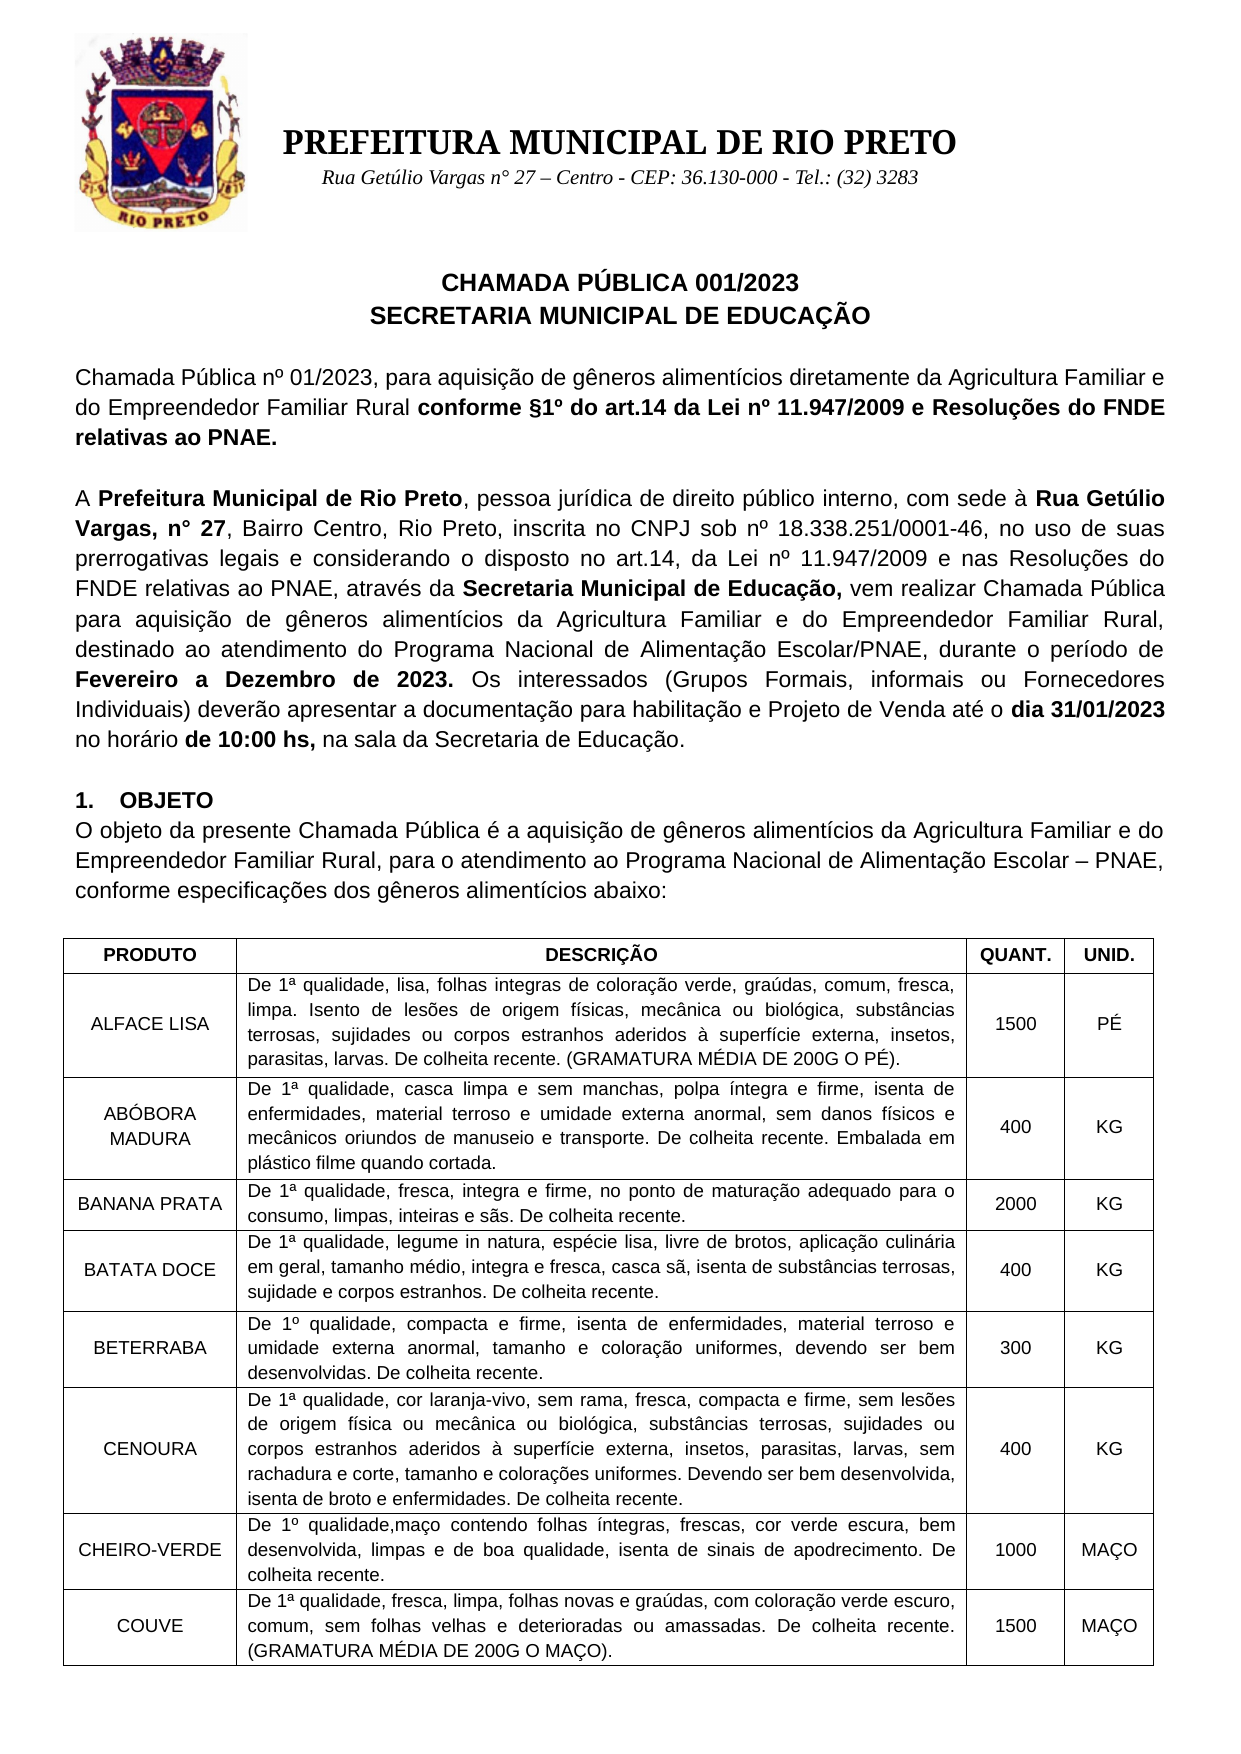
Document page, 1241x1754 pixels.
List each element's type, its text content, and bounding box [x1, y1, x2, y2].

table_cell De 1ª qualidade, legume in natura, espécie lisa, livre de brotos, aplicação culinária em geral, tamanho médio, integra e fresca, casca sã, isenta de substâncias terrosas, sujidade e corpos estranhos. De colheita recente. [237, 1231, 966, 1311]
table_cell 1500 [967, 1590, 1064, 1665]
table_cell 2000 [967, 1180, 1064, 1230]
picture [74, 33, 248, 232]
table_cell BANANA PRATA [64, 1180, 236, 1230]
text CHAMADA PÚBLICA 001/2023 [75, 268, 1165, 296]
table_cell De 1ª qualidade, lisa, folhas integras de coloração verde, graúdas, comum, fresca, limpa. Isento de lesões de origem físicas, mecânica ou biológica, substâncias terrosas, sujidades ou corpos estranhos aderidos à superfície externa, insetos, parasitas, larvas. De colheita recente. (GRAMATURA MÉDIA DE 200G O PÉ). [237, 974, 966, 1077]
table_cell De 1ª qualidade, casca limpa e sem manchas, polpa íntegra e firme, isenta de enfermidades, material terroso e umidade externa anormal, sem danos físicos e mecânicos oriundos de manuseio e transporte. De colheita recente. Embalada em plástico filme quando cortada. [237, 1078, 966, 1179]
table_cell De 1º qualidade, compacta e firme, isenta de enfermidades, material terroso e umidade externa anormal, tamanho e coloração uniformes, devendo ser bem desenvolvidas. De colheita recente. [237, 1312, 966, 1387]
table_cell 400 [967, 1388, 1064, 1513]
table_cell De 1ª qualidade, fresca, limpa, folhas novas e graúdas, com coloração verde escuro, comum, sem folhas velhas e deterioradas ou amassadas. De colheita recente. (GRAMATURA MÉDIA DE 200G O MAÇO). [237, 1590, 966, 1665]
table_cell KG [1065, 1078, 1153, 1179]
table_cell CENOURA [64, 1388, 236, 1513]
table_cell 400 [967, 1231, 1064, 1311]
table_cell ABÓBORA MADURA [64, 1078, 236, 1179]
table_header PRODUTO [64, 939, 236, 973]
table_cell De 1º qualidade,maço contendo folhas íntegras, frescas, cor verde escura, bem desenvolvida, limpas e de boa qualidade, isenta de sinais de apodrecimento. De colheita recente. [237, 1514, 966, 1589]
table_cell 1500 [967, 974, 1064, 1077]
table_header UNID. [1065, 939, 1153, 973]
table_cell CHEIRO-VERDE [64, 1514, 236, 1589]
table_header QUANT. [967, 939, 1064, 973]
text Chamada Pública nº 01/2023, para aquisição de gêneros alimentícios diretamente da Agricultura Familiar e do Empreendedor Familiar Rural conforme §1º do art.14 da Lei nº 11.947/2009 e Resoluções do FNDE relativas ao PNAE. [75, 364, 1165, 451]
table_cell BATATA DOCE [64, 1231, 236, 1311]
table_cell KG [1065, 1388, 1153, 1513]
table_cell 300 [967, 1312, 1064, 1387]
table_cell ALFACE LISA [64, 974, 236, 1077]
list OBJETO [75, 787, 1165, 813]
table_cell KG [1065, 1312, 1153, 1387]
table_header DESCRIÇÃO [237, 939, 966, 973]
table_cell PÉ [1065, 974, 1153, 1077]
table_cell 400 [967, 1078, 1064, 1179]
text A Prefeitura Municipal de Rio Preto, pessoa jurídica de direito público interno, com sede à Rua Getúlio Vargas, n° 27, Bairro Centro, Rio Preto, inscrita no CNPJ sob nº 18.338.251/0001-46, no uso de suas prerrogativas legais e considerando o disposto no art.14, da Lei nº 11.947/2009 e nas Resoluções do FNDE relativas ao PNAE, através da Secretaria Municipal de Educação, vem realizar Chamada Pública para aquisição de gêneros alimentícios da Agricultura Familiar e do Empreendedor Familiar Rural, destinado ao atendimento do Programa Nacional de Alimentação Escolar/PNAE, durante o período de Fevereiro a Dezembro de 2023. Os interessados (Grupos Formais, informais ou Fornecedores Individuais) deverão apresentar a documentação para habilitação e Projeto de Venda até o dia 31/01/2023 no horário de 10:00 hs, na sala da Secretaria de Educação. [75, 485, 1165, 753]
table_cell KG [1065, 1180, 1153, 1230]
text SECRETARIA MUNICIPAL DE EDUCAÇÃO [75, 301, 1165, 329]
text O objeto da presente Chamada Pública é a aquisição de gêneros alimentícios da Agricultura Familiar e do Empreendedor Familiar Rural, para o atendimento ao Programa Nacional de Alimentação Escolar – PNAE, conforme especificações dos gêneros alimentícios abaixo: [75, 817, 1165, 904]
table_cell MAÇO [1065, 1590, 1153, 1665]
table_cell COUVE [64, 1590, 236, 1665]
table_cell MAÇO [1065, 1514, 1153, 1589]
table_cell 1000 [967, 1514, 1064, 1589]
table_cell KG [1065, 1231, 1153, 1311]
table_cell BETERRABA [64, 1312, 236, 1387]
table_cell De 1ª qualidade, fresca, integra e firme, no ponto de maturação adequado para o consumo, limpas, inteiras e sãs. De colheita recente. [237, 1180, 966, 1230]
table_cell De 1ª qualidade, cor laranja-vivo, sem rama, fresca, compacta e firme, sem lesões de origem física ou mecânica ou biológica, substâncias terrosas, sujidades ou corpos estranhos aderidos à superfície externa, insetos, parasitas, larvas, sem rachadura e corte, tamanho e colorações uniformes. Devendo ser bem desenvolvida, isenta de broto e enfermidades. De colheita recente. [237, 1388, 966, 1513]
